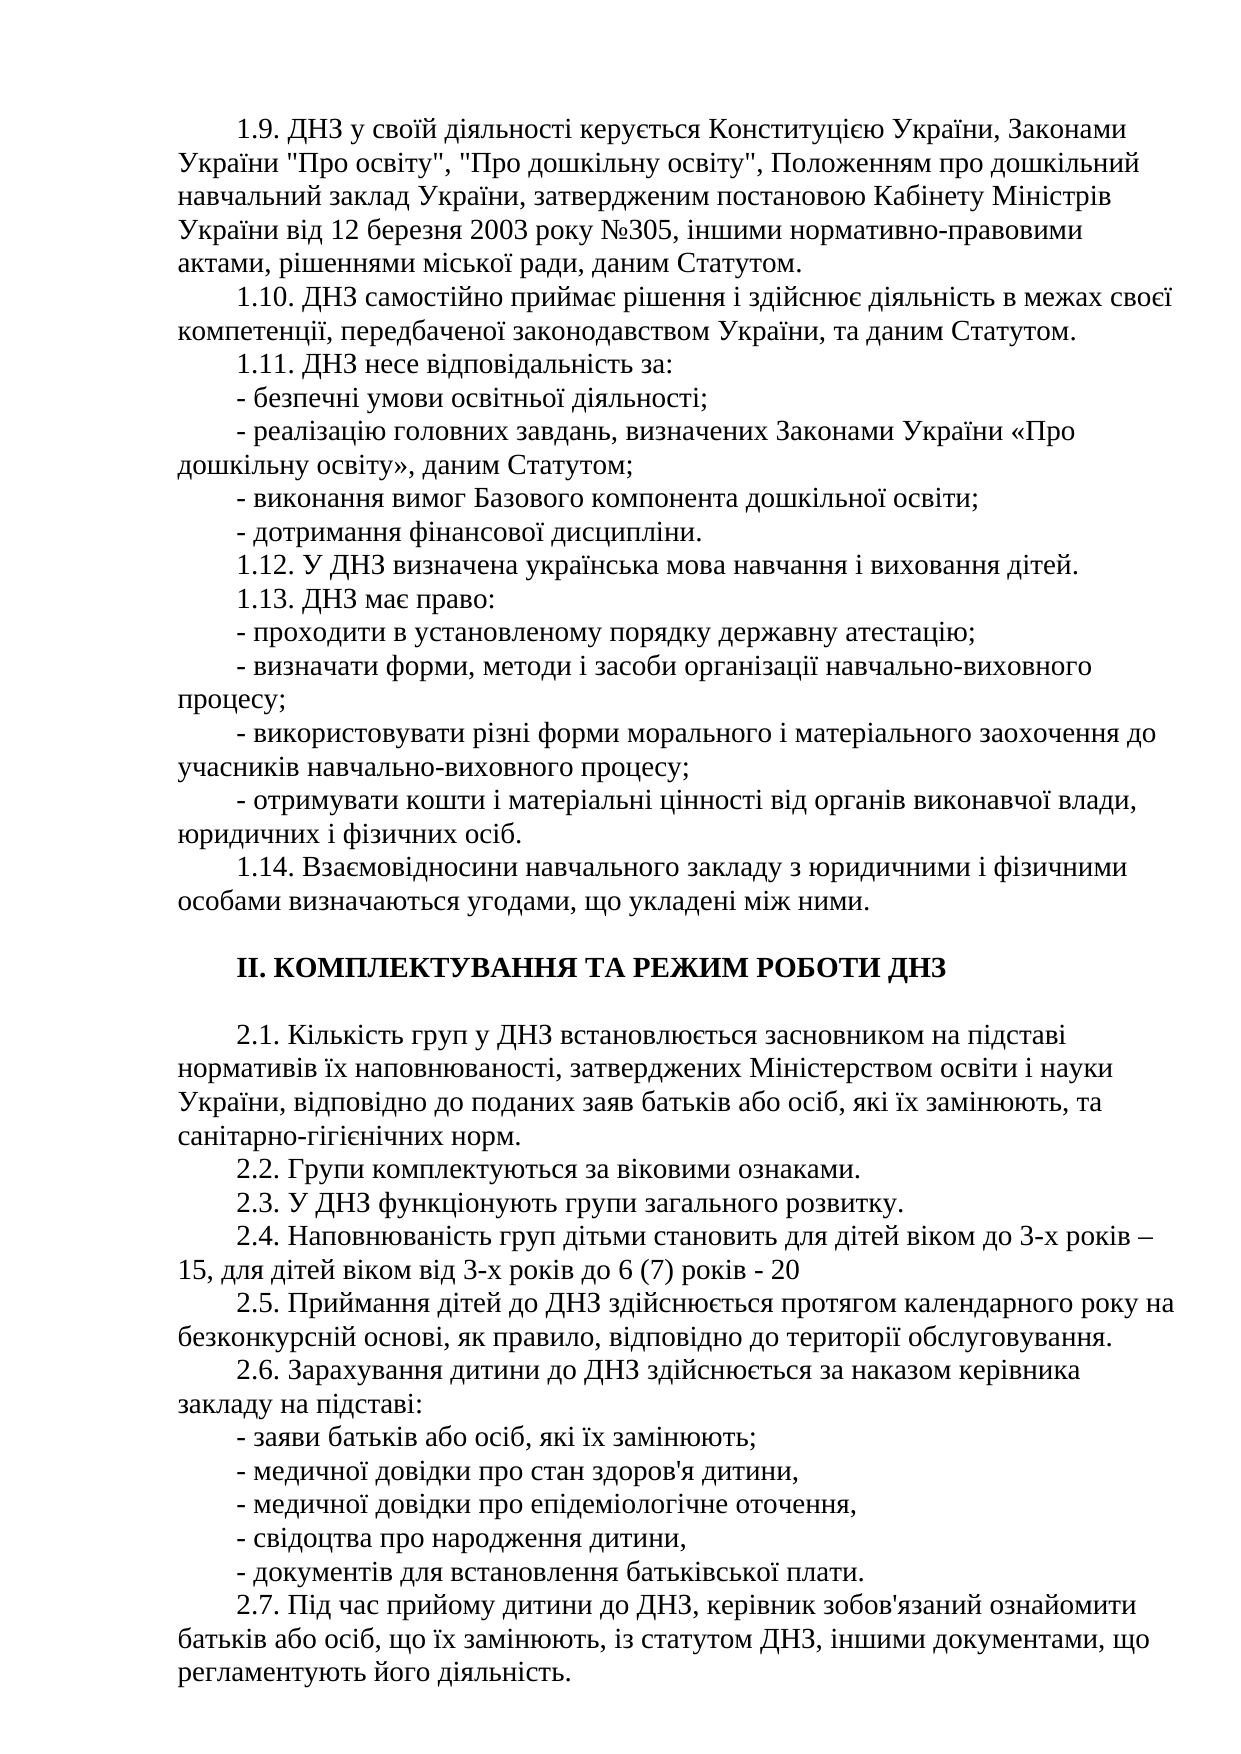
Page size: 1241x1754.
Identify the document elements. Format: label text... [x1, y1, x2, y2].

text - проходити в установленому порядку державну атестацію; [177, 614, 1181, 648]
text 1.11. ДНЗ несе відповідальність за: [177, 346, 1181, 380]
text 2.5. Приймання дітей до ДНЗ здійснюється протягом календарного року на безконкурсній основі, як правило, відповідно до території обслуговування. [177, 1285, 1181, 1352]
text - медичної довідки про епідеміологічне оточення, [177, 1487, 1181, 1520]
text - визначати форми, методи і засоби організації навчально-виховного процесу; [177, 648, 1181, 715]
text 1.10. ДНЗ самостійно приймає рішення і здійснює діяльність в межах своєї компетенції, передбаченої законодавством України, та даним Статутом. [177, 279, 1181, 346]
text II. КОМПЛЕКТУВАННЯ ТА РЕЖИМ РОБОТИ ДНЗ [177, 950, 1181, 983]
text - отримувати кошти і матеріальні цінності від органів виконавчої влади, юридичних і фізичних осіб. [177, 782, 1181, 849]
text - документів для встановлення батьківської плати. [177, 1554, 1181, 1587]
text 2.1. Кількість груп у ДНЗ встановлюється засновником на підставі нормативів їх наповнюваності, затверджених Міністерством освіти і науки України, відповідно до поданих заяв батьків або осіб, які їх замінюють, та санітарно-гігієнічних норм. [177, 1017, 1181, 1151]
text 1.14. Взаємовідносини навчального закладу з юридичними і фізичними особами визначаються угодами, що укладені між ними. [177, 849, 1181, 916]
text - використовувати різні форми морального і матеріального заохочення до учасників навчально-виховного процесу; [177, 715, 1181, 782]
text - дотримання фінансової дисципліни. [177, 514, 1181, 547]
text - заяви батьків або осіб, які їх замінюють; [177, 1419, 1181, 1453]
text 1.13. ДНЗ має право: [177, 581, 1181, 614]
text 2.4. Наповнюваність груп дітьми становить для дітей віком до 3-х років – 15, для дітей віком від 3-х років до 6 (7) років - 20 [177, 1218, 1181, 1285]
text - свідоцтва про народження дитини, [177, 1520, 1181, 1554]
text 2.2. Групи комплектуються за віковими ознаками. [177, 1151, 1181, 1185]
text 1.9. ДНЗ у своїй діяльності керується Конституцією України, Законами України "Про освіту", "Про дошкільну освіту", Положенням про дошкільний навчальний заклад України, затвердженим постановою Кабінету Міністрів України від 12 березня 2003 року №305, іншими нормативно-правовими актами, рішеннями міської ради, даним Статутом. [177, 111, 1181, 279]
text 1.12. У ДНЗ визначена українська мова навчання і виховання дітей. [177, 547, 1181, 581]
text 2.3. У ДНЗ функціонують групи загального розвитку. [177, 1185, 1181, 1218]
text - реалізацію головних завдань, визначених Законами України «Про дошкільну освіту», даним Статутом; [177, 413, 1181, 480]
text - медичної довідки про стан здоров'я дитини, [177, 1453, 1181, 1487]
text - виконання вимог Базового компонента дошкільної освіти; [177, 480, 1181, 514]
text 2.7. Під час прийому дитини до ДНЗ, керівник зобов'язаний ознайомити батьків або осіб, що їх замінюють, із статутом ДНЗ, іншими документами, що регламентують його діяльність. [177, 1587, 1181, 1688]
text - безпечні умови освітньої діяльності; [177, 380, 1181, 413]
text 2.6. Зарахування дитини до ДНЗ здійснюється за наказом керівника закладу на підставі: [177, 1352, 1181, 1419]
